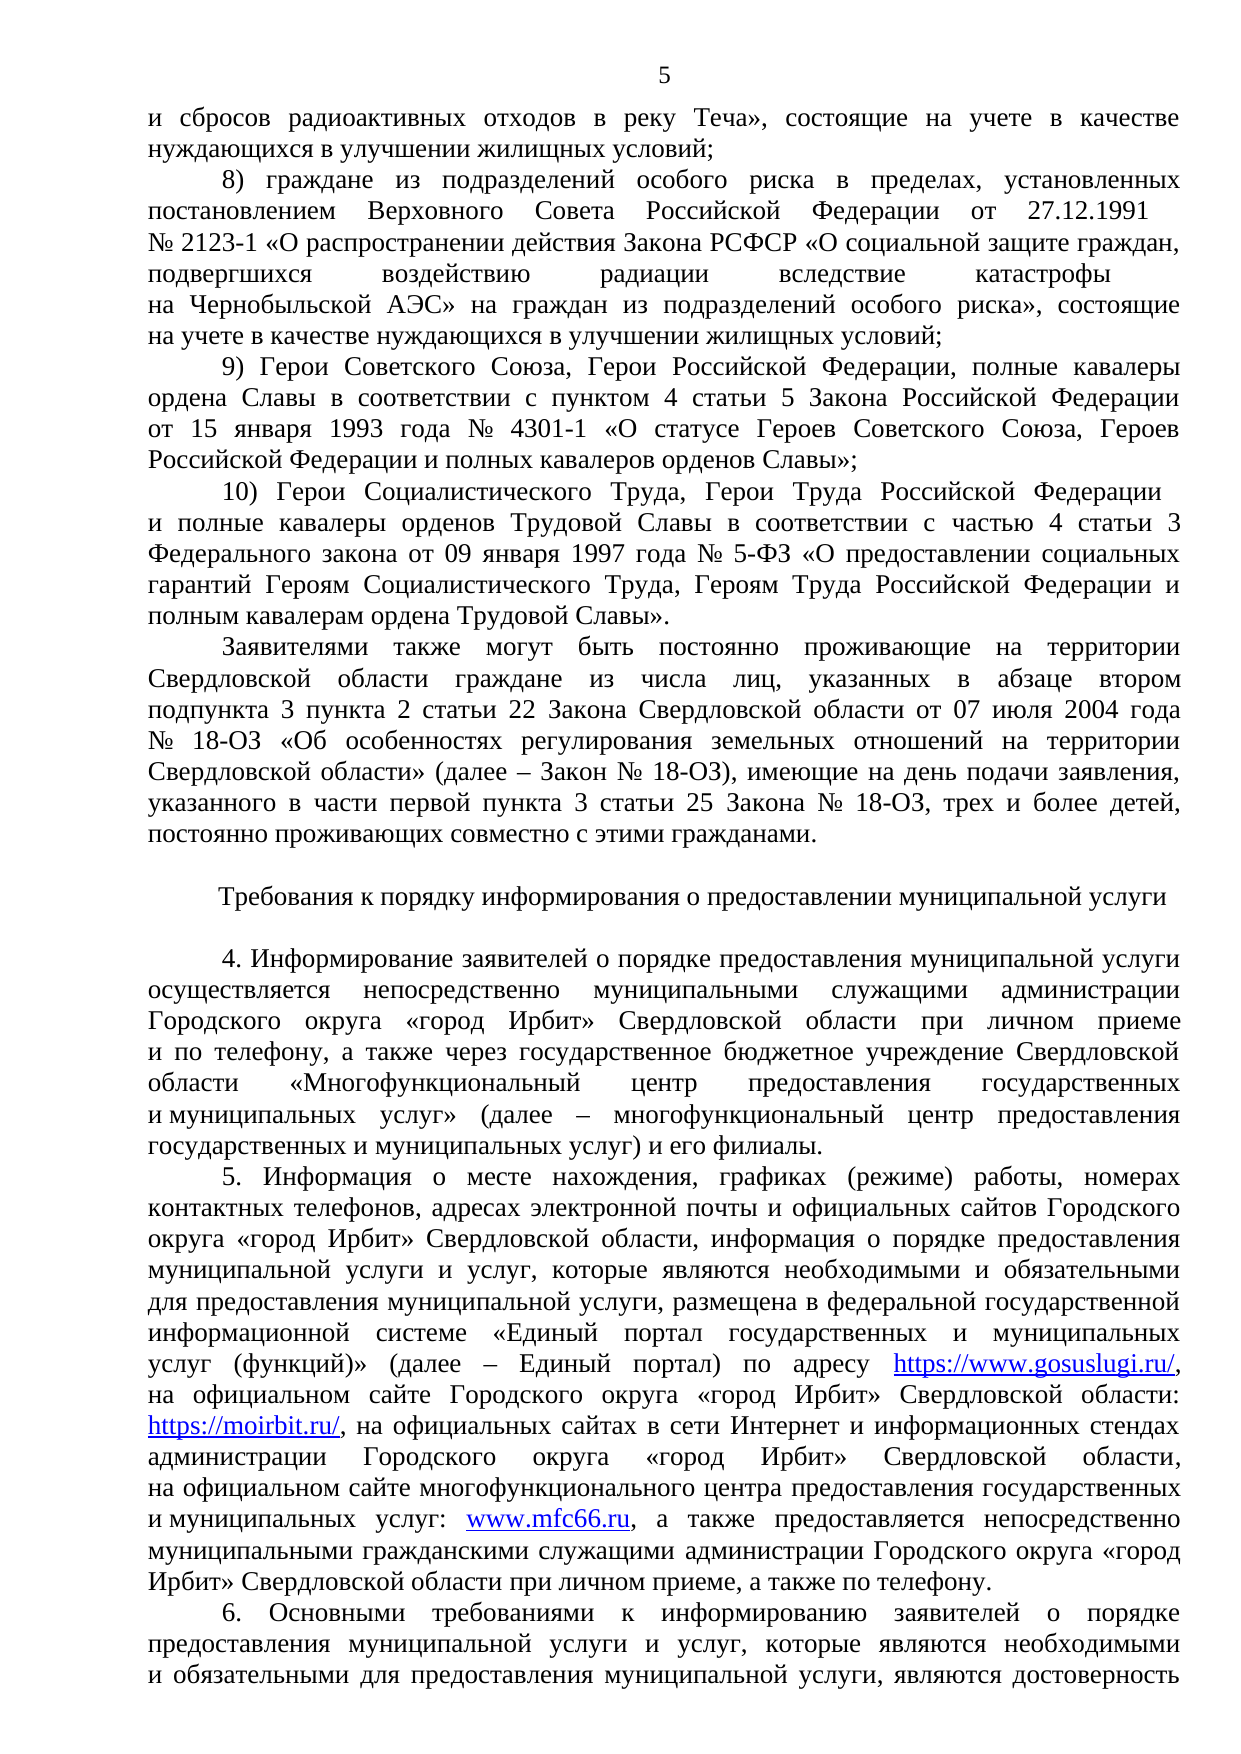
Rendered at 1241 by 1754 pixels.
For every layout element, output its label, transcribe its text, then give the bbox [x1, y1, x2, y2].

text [148, 1596, 1181, 1689]
text 10) Герои Социалистического Труда, Герои Труда Российской Федерации и полные кавалеры орденов Трудовой Славы в соответствии с частью 4 статьи 3 Федерального закона от 09 января 1997 года № 5-ФЗ «О предоставлении социальных гарантий Героям Социалистического Труда, Героям Труда Российской Федерации и полным кавалерам ордена Трудовой Славы». [148, 475, 1181, 631]
text 5. Информация о месте нахождения, графиках (режиме) работы, номерах контактных телефонов, адресах электронной почты и официальных сайтов Городского округа «город Ирбит» Свердловской области, информация о порядке предоставления муниципальной услуги и услуг, которые являются необходимыми и обязательными для предоставления муниципальной услуги, размещена в федеральной государственной информационной системе «Единый портал государственных и муниципальных услуг (функций)» (далее – Единый портал) по адресу https://www.gosuslugi.ru/, на официальном сайте Городского округа «город Ирбит» Свердловской области: https://moirbit.ru/, на официальных сайтах в сети Интернет и информационных стендах администрации Городского округа «город Ирбит» Свердловской области, на официальном сайте многофункционального центра предоставления государственных и муниципальных услуг: www.mfc66.ru, а также предоставляется непосредственно муниципальными гражданскими служащими администрации Городского округа «город Ирбит» Свердловской области при личном приеме, а также по телефону. [148, 1160, 1181, 1596]
text 8) граждане из подразделений особого риска в пределах, установленных постановлением Верховного Совета Российской Федерации от 27.12.1991 № 2123-1 «О распространении действия Закона РСФСР «О социальной защите граждан, подвергшихся воздействию радиации вследствие катастрофы на Чернобыльской АЭС» на граждан из подразделений особого риска», состоящие на учете в качестве нуждающихся в улучшении жилищных условий; [148, 163, 1181, 350]
text Заявителями также могут быть постоянно проживающие на территории Свердловской области граждане из числа лиц, указанных в абзаце втором подпункта 3 пункта 2 статьи 22 Закона Свердловской области от 07 июля 2004 года № 18-ОЗ «Об особенностях регулирования земельных отношений на территории Свердловской области» (далее – Закон № 18-ОЗ), имеющие на день подачи заявления, указанного в части первой пункта 3 статьи 25 Закона № 18-ОЗ, трех и более детей, постоянно проживающих совместно с этими гражданами. [148, 631, 1181, 848]
text Требования к порядку информирования о предоставлении муниципальной услуги [148, 880, 1181, 911]
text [148, 101, 1181, 163]
text 4. Информирование заявителей о порядке предоставления муниципальной услуги осуществляется непосредственно муниципальными служащими администрации Городского округа «город Ирбит» Свердловской области при личном приеме и по телефону, а также через государственное бюджетное учреждение Свердловской области «Многофункциональный центр предоставления государственных и муниципальных услуг» (далее – многофункциональный центр предоставления государственных и муниципальных услуг) и его филиалы. [148, 942, 1181, 1160]
text 9) Герои Советского Союза, Герои Российской Федерации, полные кавалеры ордена Славы в соответствии с пунктом 4 статьи 5 Закона Российской Федерации от 15 января 1993 года № 4301-1 «О статусе Героев Советского Союза, Героев Российской Федерации и полных кавалеров орденов Славы»; [148, 350, 1181, 475]
